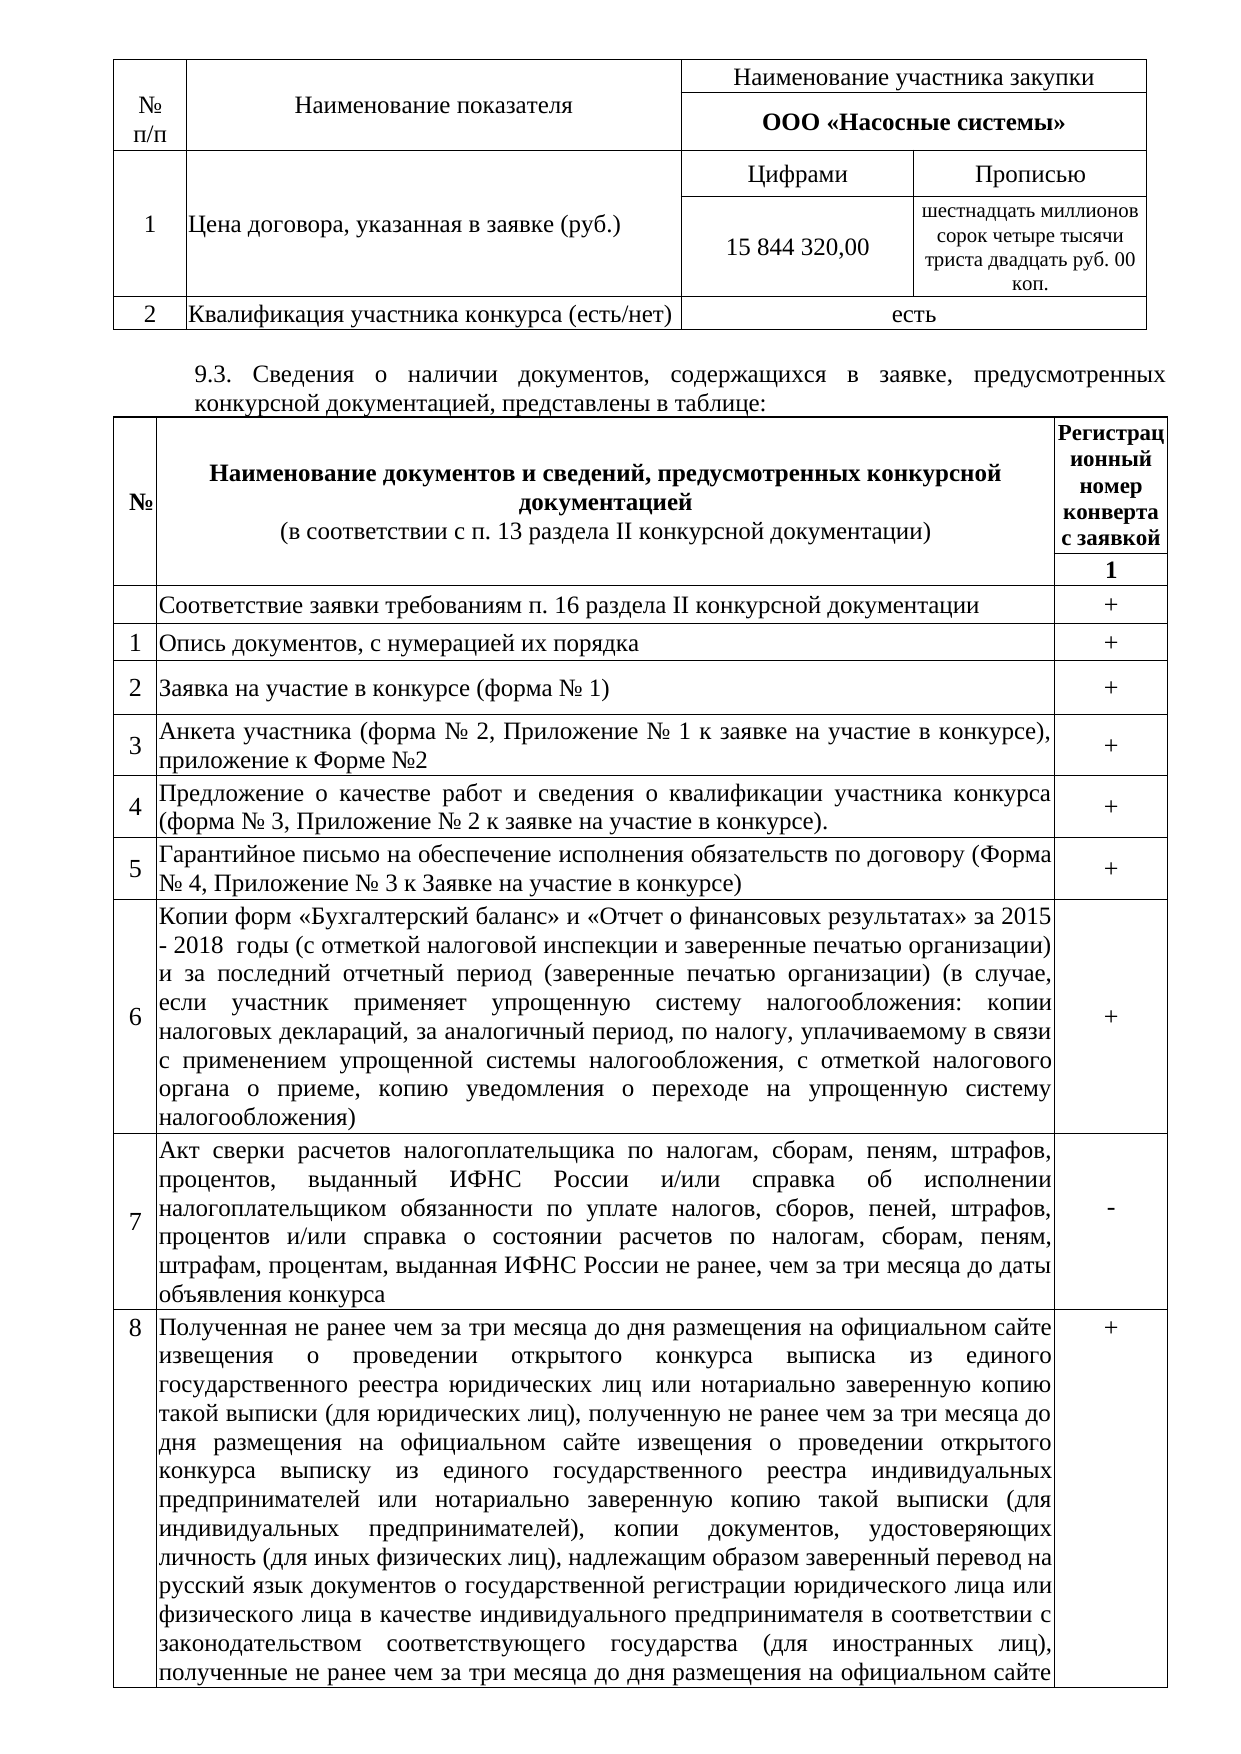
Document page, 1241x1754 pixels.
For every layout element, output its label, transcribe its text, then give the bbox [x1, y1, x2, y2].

table_cell Цифрами [682, 151, 913, 196]
table_cell 7 [114, 1134, 156, 1309]
table_cell + [1055, 661, 1167, 713]
table_cell ООО «Насосные системы» [682, 93, 1146, 149]
table_header Наименование показателя [187, 60, 681, 149]
table_cell Гарантийное письмо на обеспечение исполнения обязательств по договору (Форма № 4, Приложение № 3 к Заявке на участие в конкурсе) [157, 838, 1054, 898]
table_cell 6 [114, 900, 156, 1133]
table_cell + [1055, 624, 1167, 660]
table_cell Квалификация участника конкурса (есть/нет) [187, 297, 681, 329]
table_cell + [1055, 586, 1167, 623]
table_cell 4 [114, 776, 156, 837]
table_cell Опись документов, с нумерацией их порядка [157, 624, 1054, 660]
table_cell Прописью [914, 151, 1146, 196]
table_cell 3 [114, 715, 156, 775]
table_cell [114, 586, 156, 623]
table_cell + [1055, 900, 1167, 1133]
table_cell 8 [114, 1310, 156, 1687]
table_cell Соответствие заявки требованиям п. 16 раздела II конкурсной документации [157, 586, 1054, 623]
table_header Наименование документов и сведений, предусмотренных конкурсной документацией (в соответствии с п. 13 раздела II конкурсной документации) [157, 418, 1054, 585]
table_cell + [1055, 838, 1167, 898]
table_cell Анкета участника (форма № 2, Приложение № 1 к заявке на участие в конкурсе), приложение к Форме №2 [157, 715, 1054, 775]
table_cell есть [682, 297, 1146, 329]
table_cell 2 [114, 297, 186, 329]
table_header Наименование участника закупки [682, 60, 1146, 92]
table_header Регистрационный номер конверта с заявкой [1055, 418, 1167, 552]
table_cell 1 [114, 624, 156, 660]
text 9.3. Сведения о наличии документов, содержащихся в заявке, предусмотренных конкурсной документацией, представлены в таблице: [194, 359, 1167, 416]
table_cell + [1055, 715, 1167, 775]
table_cell Акт сверки расчетов налогоплательщика по налогам, сборам, пеням, штрафов, процентов, выданный ИФНС России и/или справка об исполнении налогоплательщиком обязанности по уплате налогов, сборов, пеней, штрафов, процентов и/или справка о состоянии расчетов по налогам, сборам, пеням, штрафам, процентам, выданная ИФНС России не ранее, чем за три месяца до даты объявления конкурса [157, 1134, 1054, 1309]
table_cell - [1055, 1134, 1167, 1309]
table_cell 2 [114, 661, 156, 713]
table_cell 1 [1055, 554, 1167, 585]
table_cell Предложение о качестве работ и сведения о квалификации участника конкурса (форма № 3, Приложение № 2 к заявке на участие в конкурсе). [157, 776, 1054, 837]
table_cell 15 844 320,00 [682, 197, 913, 296]
table_cell 1 [114, 151, 186, 296]
table_cell + [1055, 1310, 1167, 1687]
table_cell Заявка на участие в конкурсе (форма № 1) [157, 661, 1054, 713]
table_cell шестнадцать миллионов сорок четыре тысячи триста двадцать руб. 00 коп. [914, 197, 1146, 296]
table_cell + [1055, 776, 1167, 837]
table_header № п/п [114, 60, 186, 149]
table_cell Цена договора, указанная в заявке (руб.) [187, 151, 681, 296]
table_header № [114, 418, 156, 585]
table_cell 5 [114, 838, 156, 898]
table_cell Копии форм «Бухгалтерский баланс» и «Отчет о финансовых результатах» за 2015 - 2018 годы (с отметкой налоговой инспекции и заверенные печатью организации) и за последний отчетный период (заверенные печатью организации) (в случае, если участник применяет упрощенную систему налогообложения: копии налоговых деклараций, за аналогичный период, по налогу, уплачиваемому в связи с применением упрощенной системы налогообложения, с отметкой налогового органа о приеме, копию уведомления о переходе на упрощенную систему налогообложения) [157, 900, 1054, 1133]
